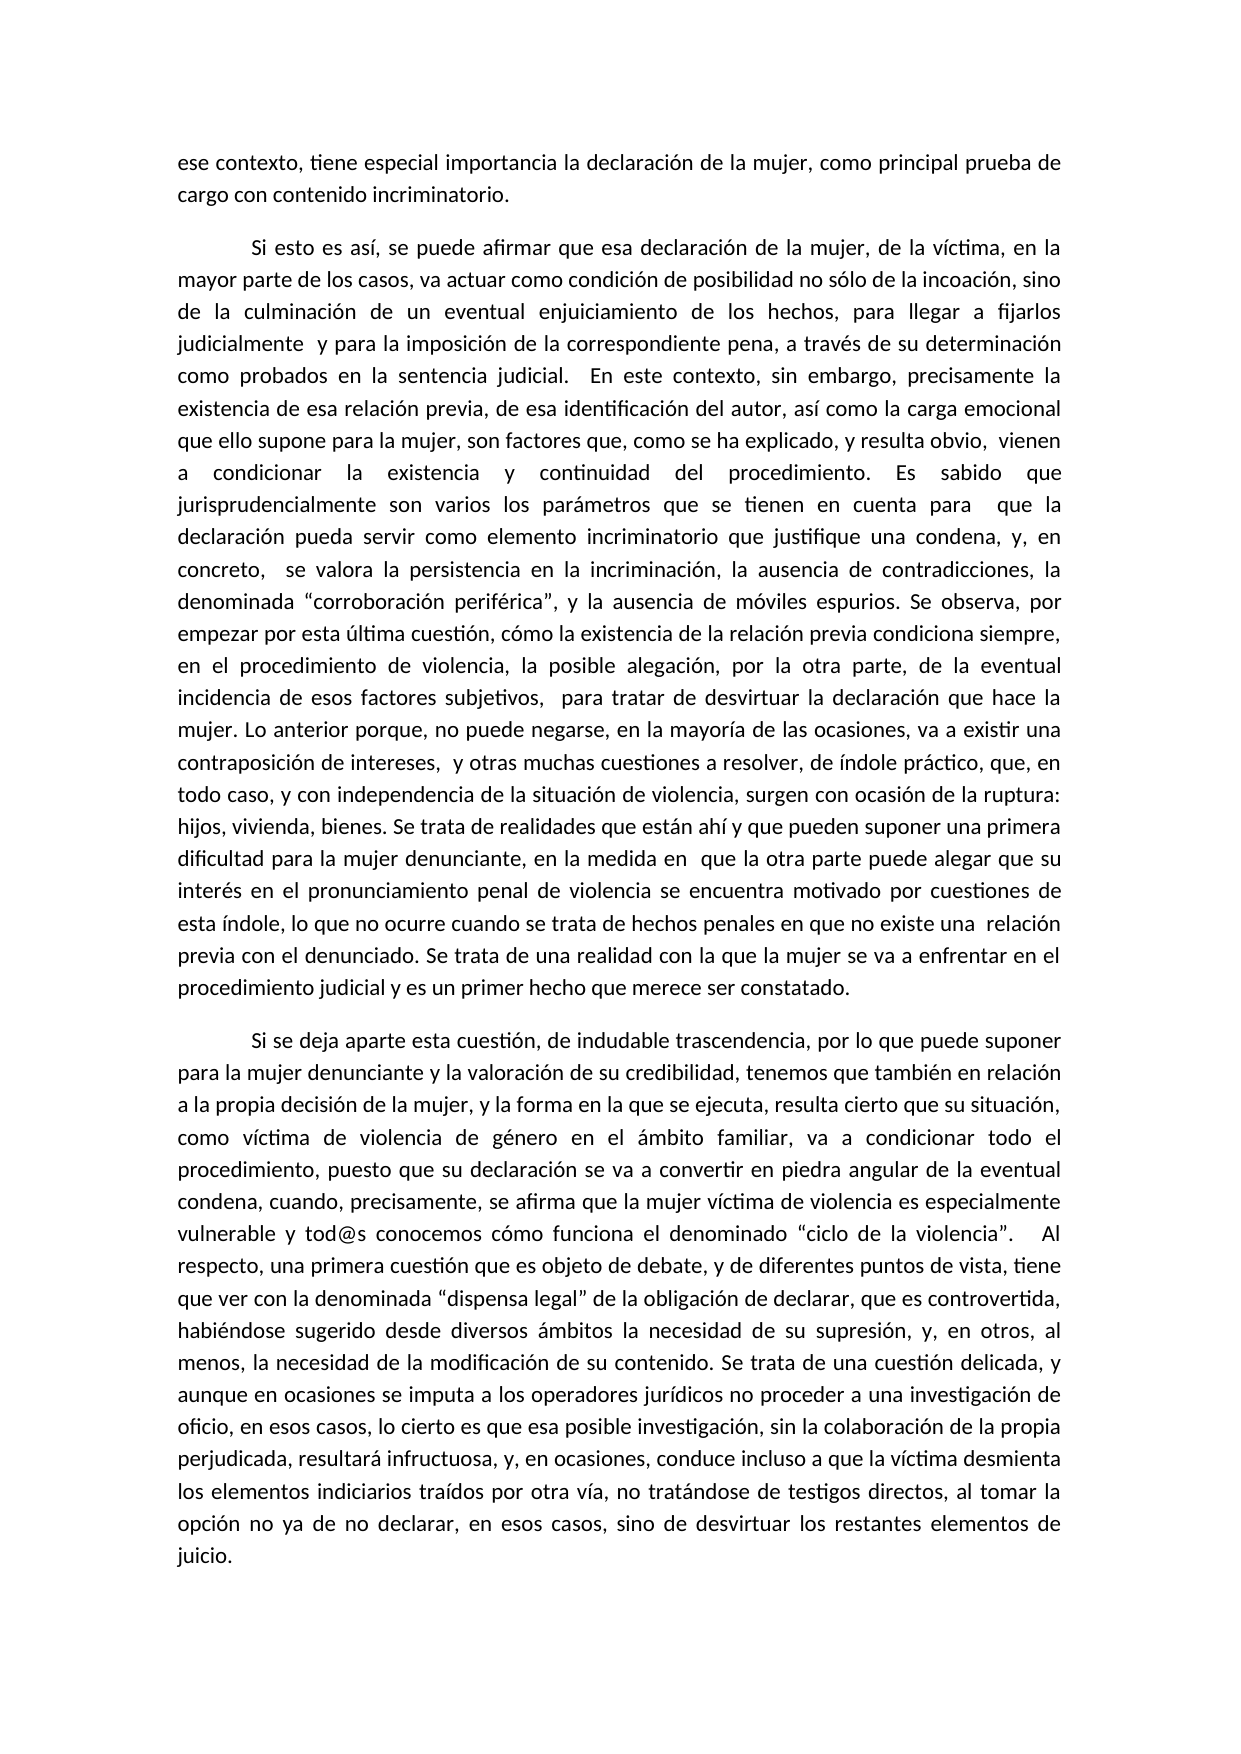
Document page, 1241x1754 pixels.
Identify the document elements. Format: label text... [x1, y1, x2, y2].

text Si se deja aparte esta cuestión, de indudable trascendencia, por lo que puede suponer para la mujer denunciante y la valoración de su credibilidad, tenemos que también en relación a la propia decisión de la mujer, y la forma en la que se ejecuta, resulta cierto que su situación, como víctima de violencia de género en el ámbito familiar, va a condicionar todo el procedimiento, puesto que su declaración se va a convertir en piedra angular de la eventual condena, cuando, precisamente, se afirma que la mujer víctima de violencia es especialmente vulnerable y tod@s conocemos cómo funciona el denominado “ciclo de la violencia”. Al respecto, una primera cuestión que es objeto de debate, y de diferentes puntos de vista, tiene que ver con la denominada “dispensa legal” de la obligación de declarar, que es controvertida, habiéndose sugerido desde diversos ámbitos la necesidad de su supresión, y, en otros, al menos, la necesidad de la modificación de su contenido. Se trata de una cuestión delicada, y aunque en ocasiones se imputa a los operadores jurídicos no proceder a una investigación de oficio, en esos casos, lo cierto es que esa posible investigación, sin la colaboración de la propia perjudicada, resultará infructuosa, y, en ocasiones, conduce incluso a que la víctima desmienta los elementos indiciarios traídos por otra vía, no tratándose de testigos directos, al tomar la opción no ya de no declarar, en esos casos, sino de desvirtuar los restantes elementos de juicio. [177, 1026, 1063, 1569]
text Si esto es así, se puede afirmar que esa declaración de la mujer, de la víctima, en la mayor parte de los casos, va actuar como condición de posibilidad no sólo de la incoación, sino de la culminación de un eventual enjuiciamiento de los hechos, para llegar a fijarlos judicialmente y para la imposición de la correspondiente pena, a través de su determinación como probados en la sentencia judicial. En este contexto, sin embargo, precisamente la existencia de esa relación previa, de esa identificación del autor, así como la carga emocional que ello supone para la mujer, son factores que, como se ha explicado, y resulta obvio, vienen a condicionar la existencia y continuidad del procedimiento. Es sabido que jurisprudencialmente son varios los parámetros que se tienen en cuenta para que la declaración pueda servir como elemento incriminatorio que justifique una condena, y, en concreto, se valora la persistencia en la incriminación, la ausencia de contradicciones, la denominada “corroboración periférica”, y la ausencia de móviles espurios. Se observa, por empezar por esta última cuestión, cómo la existencia de la relación previa condiciona siempre, en el procedimiento de violencia, la posible alegación, por la otra parte, de la eventual incidencia de esos factores subjetivos, para tratar de desvirtuar la declaración que hace la mujer. Lo anterior porque, no puede negarse, en la mayoría de las ocasiones, va a existir una contraposición de intereses, y otras muchas cuestiones a resolver, de índole práctico, que, en todo caso, y con independencia de la situación de violencia, surgen con ocasión de la ruptura: hijos, vivienda, bienes. Se trata de realidades que están ahí y que pueden suponer una primera dificultad para la mujer denunciante, en la medida en que la otra parte puede alegar que su interés en el pronunciamiento penal de violencia se encuentra motivado por cuestiones de esta índole, lo que no ocurre cuando se trata de hechos penales en que no existe una relación previa con el denunciado. Se trata de una realidad con la que la mujer se va a enfrentar en el procedimiento judicial y es un primer hecho que merece ser constatado. [177, 233, 1063, 1001]
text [177, 148, 1063, 208]
